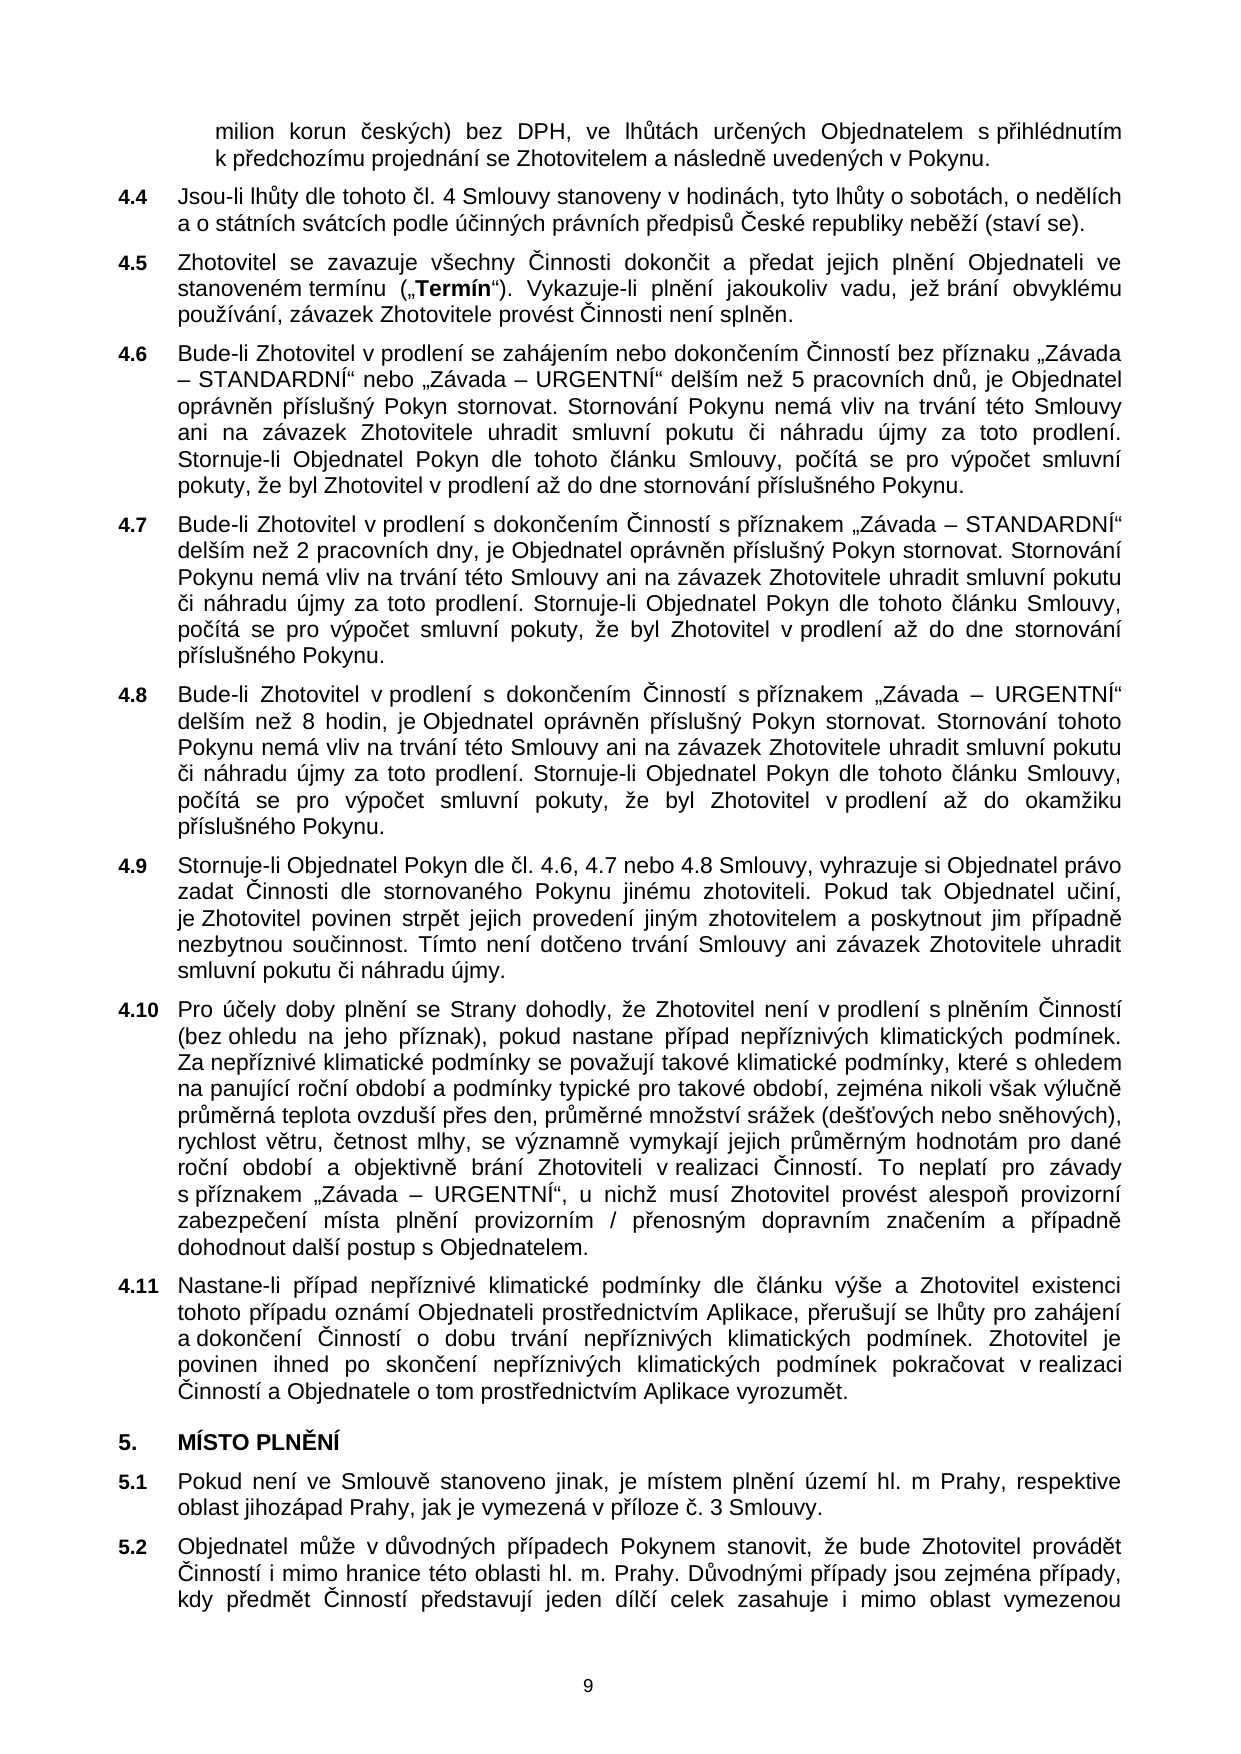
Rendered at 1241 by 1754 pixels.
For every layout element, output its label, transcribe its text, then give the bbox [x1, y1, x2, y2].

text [118, 1533, 1122, 1612]
text Bude-li Zhotovitel v prodlení s dokončením Činností s příznakem „Závada – URGENTNÍ“ delším než 8 hodin, je Objednatel oprávněn příslušný Pokyn stornovat. Stornování tohoto Pokynu nemá vliv na trvání této Smlouvy ani na závazek Zhotovitele uhradit smluvní pokutu či náhradu újmy za toto prodlení. Stornuje-li Objednatel Pokyn dle tohoto článku Smlouvy, počítá se pro výpočet smluvní pokuty, že byl Zhotovitel v prodlení až do okamžiku příslušného Pokynu. [118, 681, 1122, 839]
subtitle Místo plnění [118, 1429, 1122, 1455]
text Pokud není ve Smlouvě stanoveno jinak, je místem plnění území hl. m Prahy, respektive oblast jihozápad Prahy, jak je vymezená v příloze č. 3 Smlouvy. [118, 1468, 1122, 1521]
text Bude-li Zhotovitel v prodlení se zahájením nebo dokončením Činností bez příznaku „Závada – STANDARDNÍ“ nebo „Závada – URGENTNÍ“ delším než 5 pracovních dnů, je Objednatel oprávněn příslušný Pokyn stornovat. Stornování Pokynu nemá vliv na trvání této Smlouvy ani na závazek Zhotovitele uhradit smluvní pokutu či náhradu újmy za toto prodlení. Stornuje-li Objednatel Pokyn dle tohoto článku Smlouvy, počítá se pro výpočet smluvní pokuty, že byl Zhotovitel v prodlení až do dne stornování příslušného Pokynu. [118, 340, 1122, 498]
text Nastane-li případ nepříznivé klimatické podmínky dle článku výše a Zhotovitel existenci tohoto případu oznámí Objednateli prostřednictvím Aplikace, přerušují se lhůty pro zahájení a dokončení Činností o dobu trvání nepříznivých klimatických podmínek. Zhotovitel je povinen ihned po skončení nepříznivých klimatických podmínek pokračovat v realizaci Činností a Objednatele o tom prostřednictvím Aplikace vyrozumět. [118, 1272, 1122, 1404]
text Bude-li Zhotovitel v prodlení s dokončením Činností s příznakem „Závada – STANDARDNÍ“ delším než 2 pracovních dny, je Objednatel oprávněn příslušný Pokyn stornovat. Stornování Pokynu nemá vliv na trvání této Smlouvy ani na závazek Zhotovitele uhradit smluvní pokutu či náhradu újmy za toto prodlení. Stornuje-li Objednatel Pokyn dle tohoto článku Smlouvy, počítá se pro výpočet smluvní pokuty, že byl Zhotovitel v prodlení až do dne stornování příslušného Pokynu. [118, 511, 1122, 669]
text Zhotovitel se zavazuje všechny Činnosti dokončit a předat jejich plnění Objednateli ve stanoveném termínu („Termín“). Vykazuje-li plnění jakoukoliv vadu, jež brání obvyklému používání, závazek Zhotovitele provést Činnosti není splněn. [118, 248, 1122, 328]
text Pro účely doby plnění se Strany dohodly, že Zhotovitel není v prodlení s plněním Činností (bez ohledu na jeho příznak), pokud nastane případ nepříznivých klimatických podmínek. Za nepříznivé klimatické podmínky se považují takové klimatické podmínky, které s ohledem na panující roční období a podmínky typické pro takové období, zejména nikoli však výlučně průměrná teplota ovzduší přes den, průměrné množství srážek (dešťových nebo sněhových), rychlost větru, četnost mlhy, se významně vymykají jejich průměrným hodnotám pro dané roční období a objektivně brání Zhotoviteli v realizaci Činností. To neplatí pro závady s příznakem „Závada – URGENTNÍ“, u nichž musí Zhotovitel provést alespoň provizorní zabezpečení místa plnění provizorním / přenosným dopravním značením a případně dohodnout další postup s Objednatelem. [118, 996, 1122, 1260]
text Stornuje-li Objednatel Pokyn dle čl. 4.6, 4.7 nebo 4.8 Smlouvy, vyhrazuje si Objednatel právo zadat Činnosti dle stornovaného Pokynu jinému zhotoviteli. Pokud tak Objednatel učiní, je Zhotovitel povinen strpět jejich provedení jiným zhotovitelem a poskytnout jim případně nezbytnou součinnost. Tímto není dotčeno trvání Smlouvy ani závazek Zhotovitele uhradit smluvní pokutu či náhradu újmy. [118, 852, 1122, 984]
text Jsou-li lhůty dle tohoto čl. 4 Smlouvy stanoveny v hodinách, tyto lhůty o sobotách, o nedělích a o státních svátcích podle účinných právních předpisů České republiky neběží (staví se). [118, 183, 1122, 236]
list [177, 118, 1122, 171]
